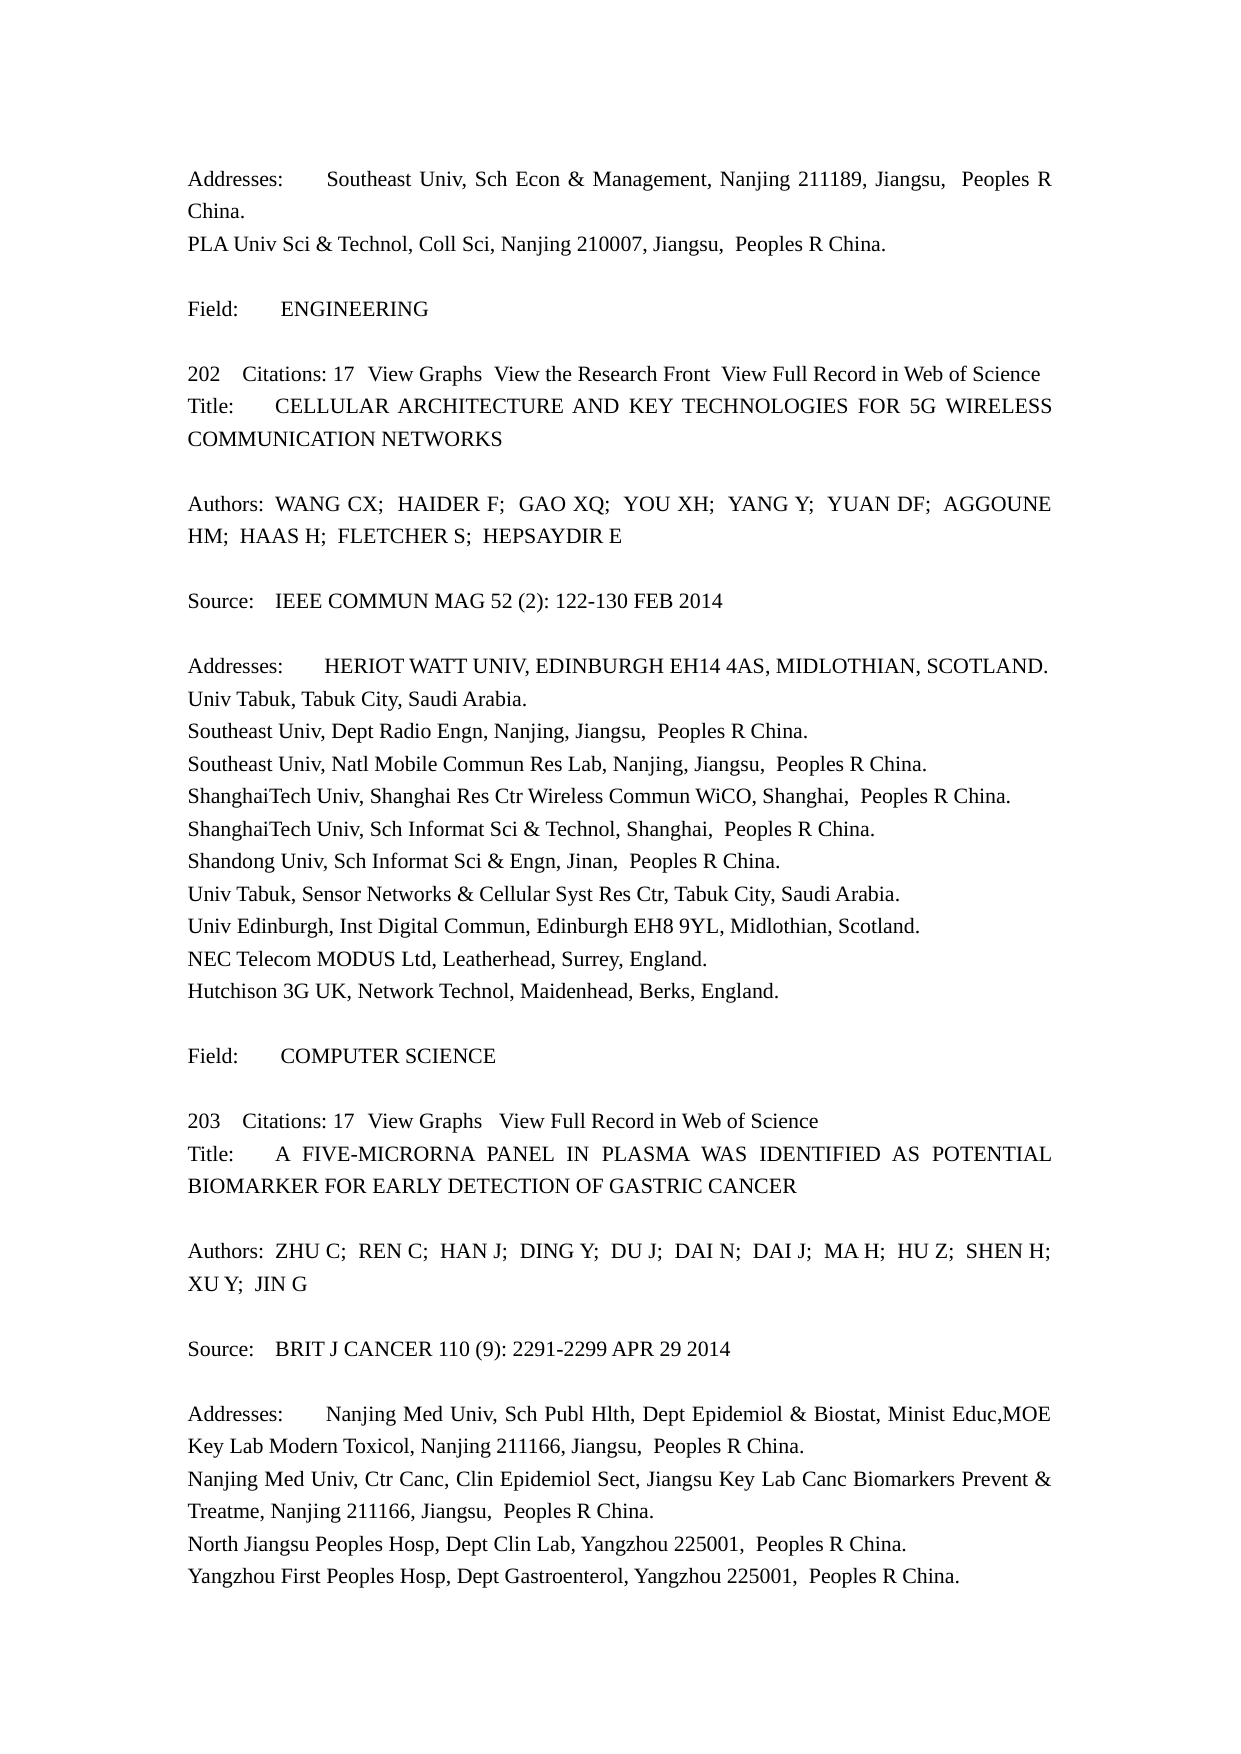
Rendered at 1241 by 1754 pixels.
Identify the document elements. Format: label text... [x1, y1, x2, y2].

text Field: ENGINEERING [187, 292, 1053, 324]
text Authors: WANG CX; HAIDER F; GAO XQ; YOU XH; YANG Y; YUAN DF; AGGOUNE HM; HAAS H; FLETCHER S; HEPSAYDIR E [187, 487, 1053, 552]
text Hutchison 3G UK, Network Technol, Maidenhead, Berks, England. [187, 974, 1053, 1007]
text Authors: ZHU C; REN C; HAN J; DING Y; DU J; DAI N; DAI J; MA H; HU Z; SHEN H; XU Y; JIN G [187, 1234, 1053, 1299]
text Field: COMPUTER SCIENCE [187, 1039, 1053, 1072]
text Addresses: Nanjing Med Univ, Sch Publ Hlth, Dept Epidemiol & Biostat, Minist Educ,MOE Key Lab Modern Toxicol, Nanjing 211166, Jiangsu, Peoples R China. [187, 1397, 1053, 1462]
text PLA Univ Sci & Technol, Coll Sci, Nanjing 210007, Jiangsu, Peoples R China. [187, 227, 1053, 259]
text Addresses: Southeast Univ, Sch Econ & Management, Nanjing 211189, Jiangsu, Peoples R China. [187, 162, 1053, 227]
text Southeast Univ, Dept Radio Engn, Nanjing, Jiangsu, Peoples R China. [187, 714, 1053, 747]
text Shandong Univ, Sch Informat Sci & Engn, Jinan, Peoples R China. [187, 844, 1053, 877]
text Univ Tabuk, Tabuk City, Saudi Arabia. [187, 682, 1053, 714]
text Title: CELLULAR ARCHITECTURE AND KEY TECHNOLOGIES FOR 5G WIRELESS COMMUNICATION NETWORKS [187, 389, 1053, 454]
text Univ Tabuk, Sensor Networks & Cellular Syst Res Ctr, Tabuk City, Saudi Arabia. [187, 877, 1053, 909]
text North Jiangsu Peoples Hosp, Dept Clin Lab, Yangzhou 225001, Peoples R China. [187, 1527, 1053, 1559]
text 203 Citations: 17 View Graphs View Full Record in Web of Science [187, 1104, 1053, 1137]
text NEC Telecom MODUS Ltd, Leatherhead, Surrey, England. [187, 942, 1053, 974]
text Addresses: HERIOT WATT UNIV, EDINBURGH EH14 4AS, MIDLOTHIAN, SCOTLAND. [187, 649, 1053, 682]
text Nanjing Med Univ, Ctr Canc, Clin Epidemiol Sect, Jiangsu Key Lab Canc Biomarkers Prevent & Treatme, Nanjing 211166, Jiangsu, Peoples R China. [187, 1462, 1053, 1527]
text ShanghaiTech Univ, Shanghai Res Ctr Wireless Commun WiCO, Shanghai, Peoples R China. [187, 779, 1053, 812]
text Source: BRIT J CANCER 110 (9): 2291-2299 APR 29 2014 [187, 1332, 1053, 1364]
text Southeast Univ, Natl Mobile Commun Res Lab, Nanjing, Jiangsu, Peoples R China. [187, 747, 1053, 779]
text Title: A FIVE-MICRORNA PANEL IN PLASMA WAS IDENTIFIED AS POTENTIAL BIOMARKER FOR EARLY DETECTION OF GASTRIC CANCER [187, 1137, 1053, 1202]
text Source: IEEE COMMUN MAG 52 (2): 122-130 FEB 2014 [187, 584, 1053, 617]
text 202 Citations: 17 View Graphs View the Research Front View Full Record in Web of Science [187, 357, 1053, 389]
text ShanghaiTech Univ, Sch Informat Sci & Technol, Shanghai, Peoples R China. [187, 812, 1053, 844]
text Yangzhou First Peoples Hosp, Dept Gastroenterol, Yangzhou 225001, Peoples R China. [187, 1559, 1053, 1592]
text Univ Edinburgh, Inst Digital Commun, Edinburgh EH8 9YL, Midlothian, Scotland. [187, 909, 1053, 942]
